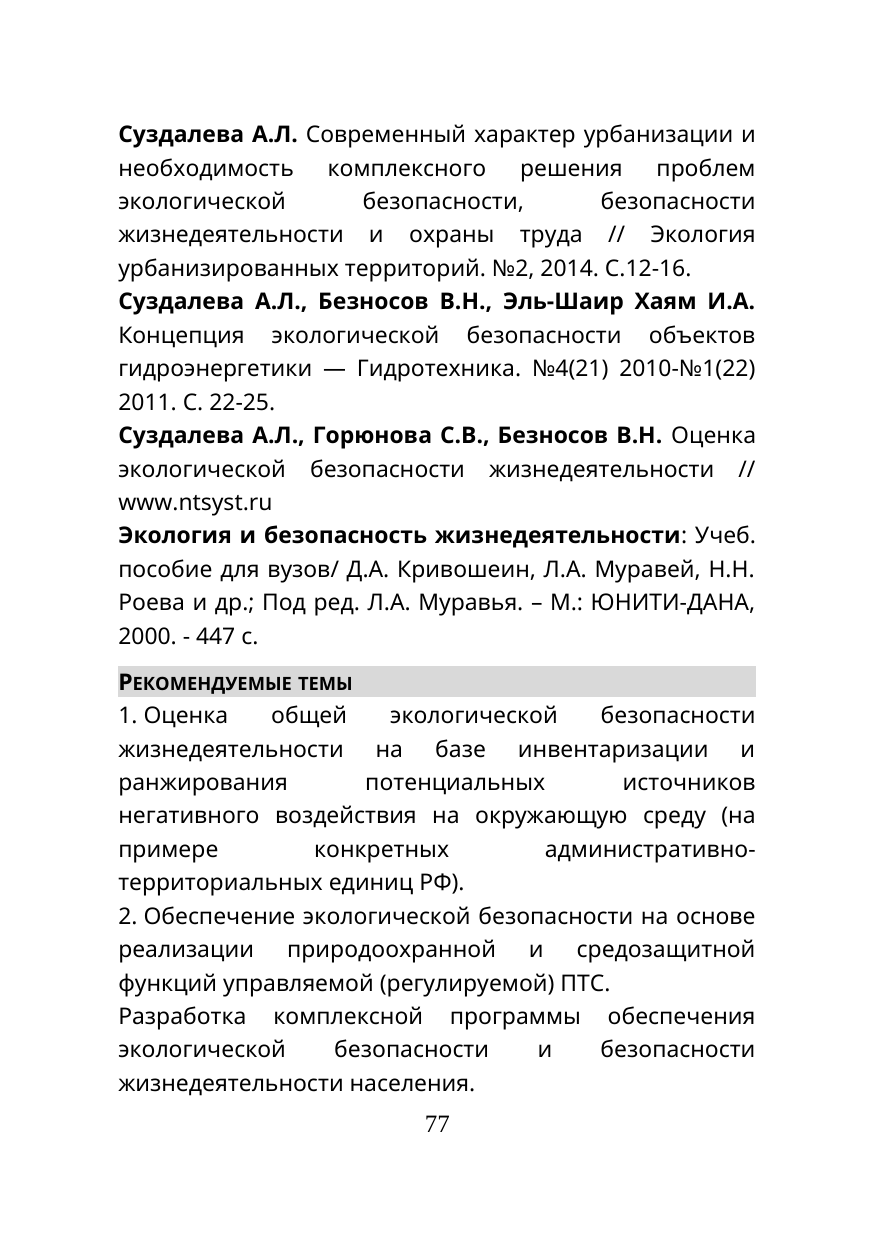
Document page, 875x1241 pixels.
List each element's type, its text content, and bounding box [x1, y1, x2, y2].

subtitle Рекомендуемые темы [118, 666, 756, 697]
text Экология и безопасность жизнедеятельности: Учеб. пособие для вузов/ Д.А. Кривошеин, Л.А. Муравей, Н.Н. Роева и др.; Под ред. Л.А. Муравья. – М.: ЮНИТИ-ДАНА, 2000. - 447 с. [118, 519, 756, 651]
text 2. Обеспечение экологической безопасности на основе реализации природоохранной и средозащитной функций управляемой (регулируемой) ПТС. [118, 900, 756, 998]
text Суздалева А.Л., Горюнова С.В., Безносов В.Н. Оценка экологической безопасности жизнедеятельности // www.ntsyst.ru [118, 419, 756, 517]
text Разработка комплексной программы обеспечения экологической безопасности и безопасности жизнедеятельности населения. [118, 1000, 756, 1098]
text 1. Оценка общей экологической безопасности жизнедеятельности на базе инвентаризации и ранжирования потенциальных источников негативного воздействия на окружающую среду (на примере конкретных административно-территориальных единиц РФ). [118, 699, 756, 897]
text Суздалева А.Л., Безносов В.Н., Эль-Шаир Хаям И.А. Концепция экологической безопасности объектов гидроэнергетики — Гидротехника. №4(21) 2010-№1(22) 2011. С. 22-25. [118, 285, 756, 417]
text Суздалева А.Л. Современный характер урбанизации и необходимость комплексного решения проблем экологической безопасности, безопасности жизнедеятельности и охраны труда // Экология урбанизированных территорий. №2, 2014. С.12-16. [118, 118, 756, 283]
